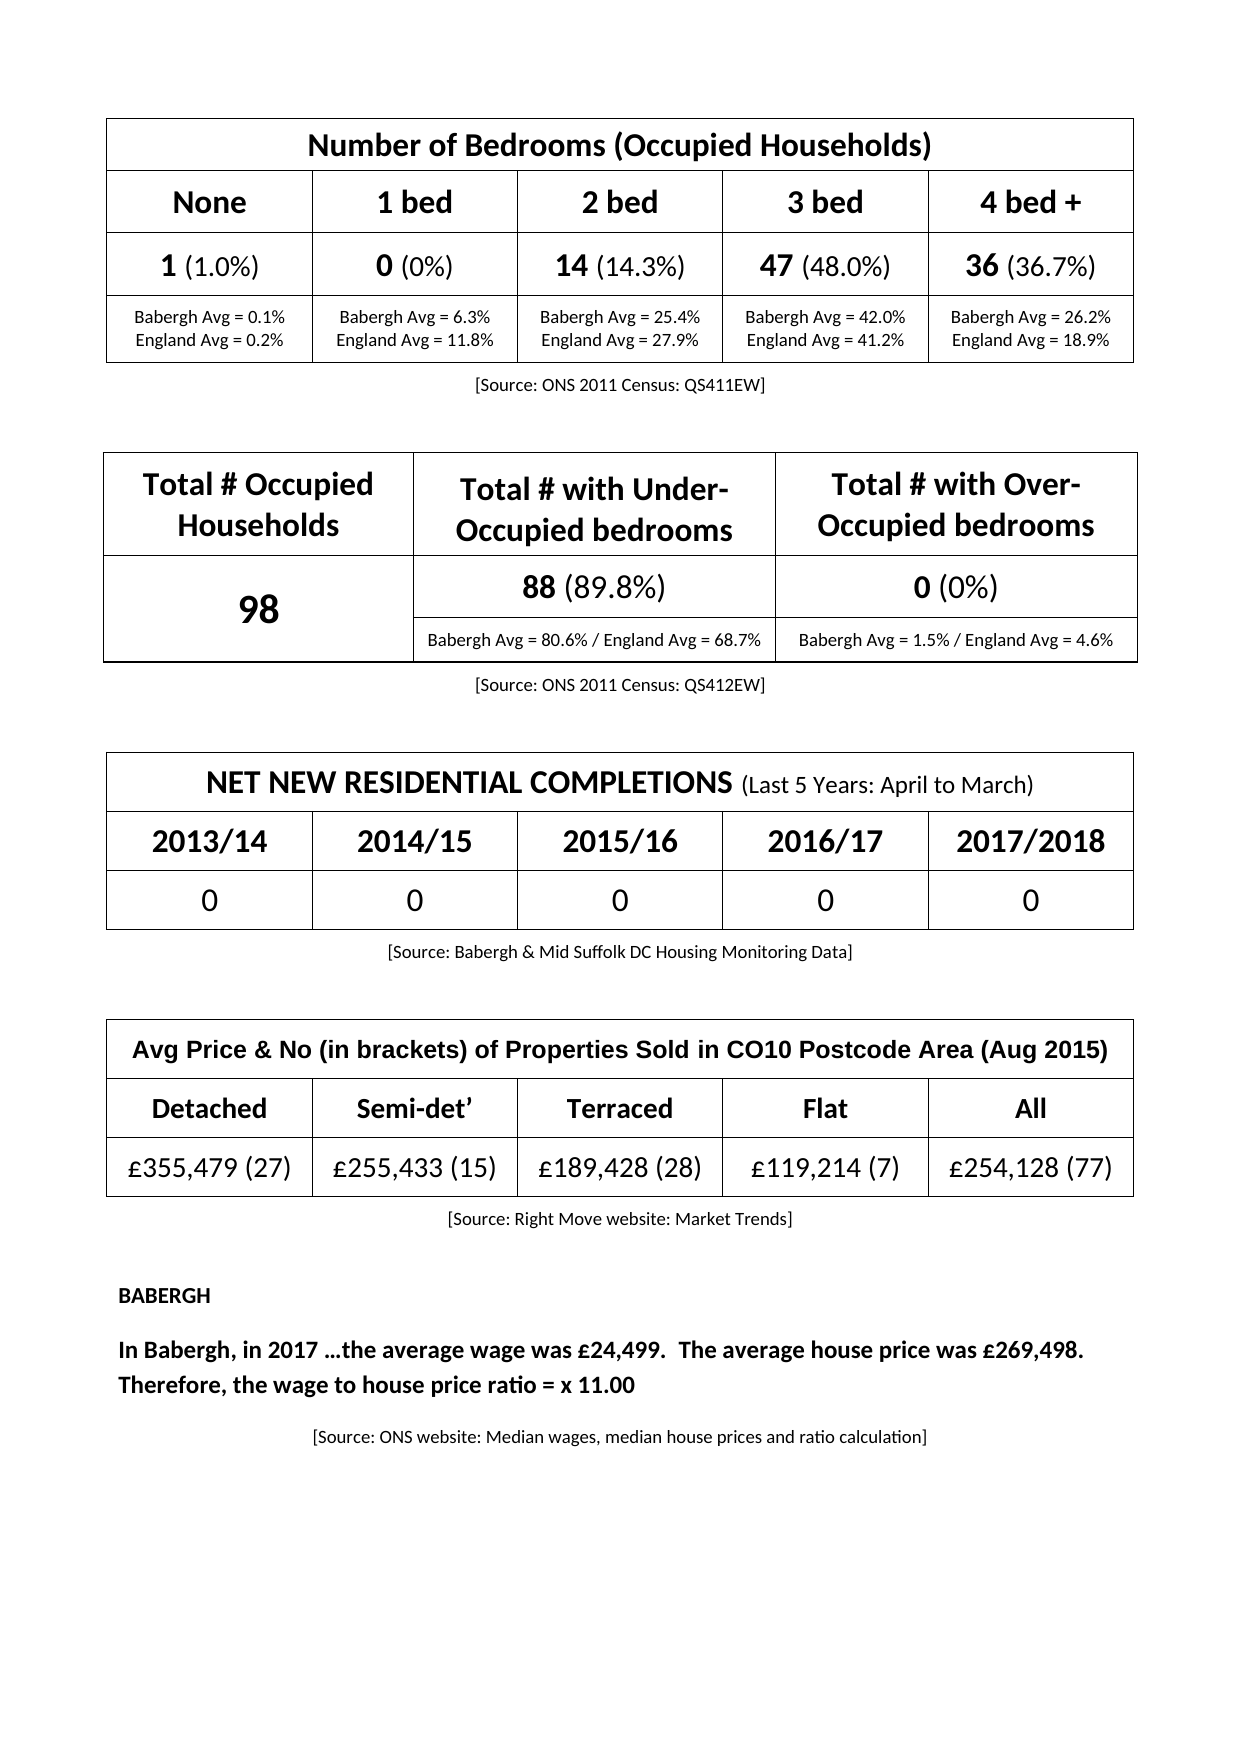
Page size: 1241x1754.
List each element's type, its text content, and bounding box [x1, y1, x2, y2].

table_cell 47 (48.0%) [723, 233, 928, 294]
table_cell 0 (0%) [313, 233, 517, 294]
text In Babergh, in 2017 …the average wage was £24,499. The average house price was £269,498. Therefore, the wage to house price ratio = x 11.00 [118, 1334, 1122, 1400]
table_header Total # with Over-Occupied bedrooms [776, 453, 1137, 555]
table_cell Terraced [518, 1079, 722, 1137]
table_cell Babergh Avg = 42.0% England Avg = 41.2% [723, 296, 928, 362]
table_cell Babergh Avg = 0.1% England Avg = 0.2% [107, 296, 312, 362]
text [Source: Right Move website: Market Trends] [118, 1207, 1122, 1230]
table_cell Babergh Avg = 6.3% England Avg = 11.8% [313, 296, 517, 362]
table_cell 36 (36.7%) [929, 233, 1133, 294]
table_cell None [107, 171, 312, 232]
table_cell 2014/15 [313, 812, 517, 870]
table_cell 0 [313, 871, 517, 929]
table_cell 0 [929, 871, 1133, 929]
table_header Total # with Under-Occupied bedrooms [414, 453, 775, 555]
table_cell 1 bed [313, 171, 517, 232]
text [Source: Babergh & Mid Suffolk DC Housing Monitoring Data] [118, 940, 1122, 963]
table_cell 0 [107, 871, 312, 929]
text BABERGH [118, 1281, 1122, 1309]
table_cell Semi-det’ [313, 1079, 517, 1137]
table_cell Babergh Avg = 26.2% England Avg = 18.9% [929, 296, 1133, 362]
table_cell 98 [104, 556, 413, 661]
table_cell Flat [723, 1079, 928, 1137]
table_cell 2016/17 [723, 812, 928, 870]
table_cell 1 (1.0%) [107, 233, 312, 294]
text [Source: ONS 2011 Census: QS412EW] [118, 673, 1122, 696]
table_cell £119,214 (7) [723, 1138, 928, 1196]
table_cell £189,428 (28) [518, 1138, 722, 1196]
table_cell 2015/16 [518, 812, 722, 870]
table_cell 88 (89.8%) [414, 556, 775, 617]
table_header Total # Occupied Households [104, 453, 413, 555]
table_cell All [929, 1079, 1133, 1137]
table_header Number of Bedrooms (Occupied Households) [107, 119, 1133, 170]
table_cell £254,128 (77) [929, 1138, 1133, 1196]
table_cell Babergh Avg = 1.5% / England Avg = 4.6% [776, 618, 1137, 661]
table_cell 2 bed [518, 171, 722, 232]
table_cell £355,479 (27) [107, 1138, 312, 1196]
table_cell 3 bed [723, 171, 928, 232]
text [Source: ONS website: Median wages, median house prices and ratio calculation] [118, 1425, 1122, 1448]
table_cell 14 (14.3%) [518, 233, 722, 294]
table_cell 4 bed + [929, 171, 1133, 232]
table_cell 0 [518, 871, 722, 929]
table_cell Babergh Avg = 25.4% England Avg = 27.9% [518, 296, 722, 362]
table_cell 0 (0%) [776, 556, 1137, 617]
table_cell £255,433 (15) [313, 1138, 517, 1196]
table_cell 2013/14 [107, 812, 312, 870]
text [Source: ONS 2011 Census: QS411EW] [118, 373, 1122, 396]
table_header Avg Price & No (in brackets) of Properties Sold in CO10 Postcode Area (Aug 2015) [107, 1020, 1133, 1078]
table_cell 2017/2018 [929, 812, 1133, 870]
table_cell Babergh Avg = 80.6% / England Avg = 68.7% [414, 618, 775, 661]
table_cell 0 [723, 871, 928, 929]
table_header NET NEW RESIDENTIAL COMPLETIONS (Last 5 Years: April to March) [107, 753, 1133, 811]
table_cell Detached [107, 1079, 312, 1137]
